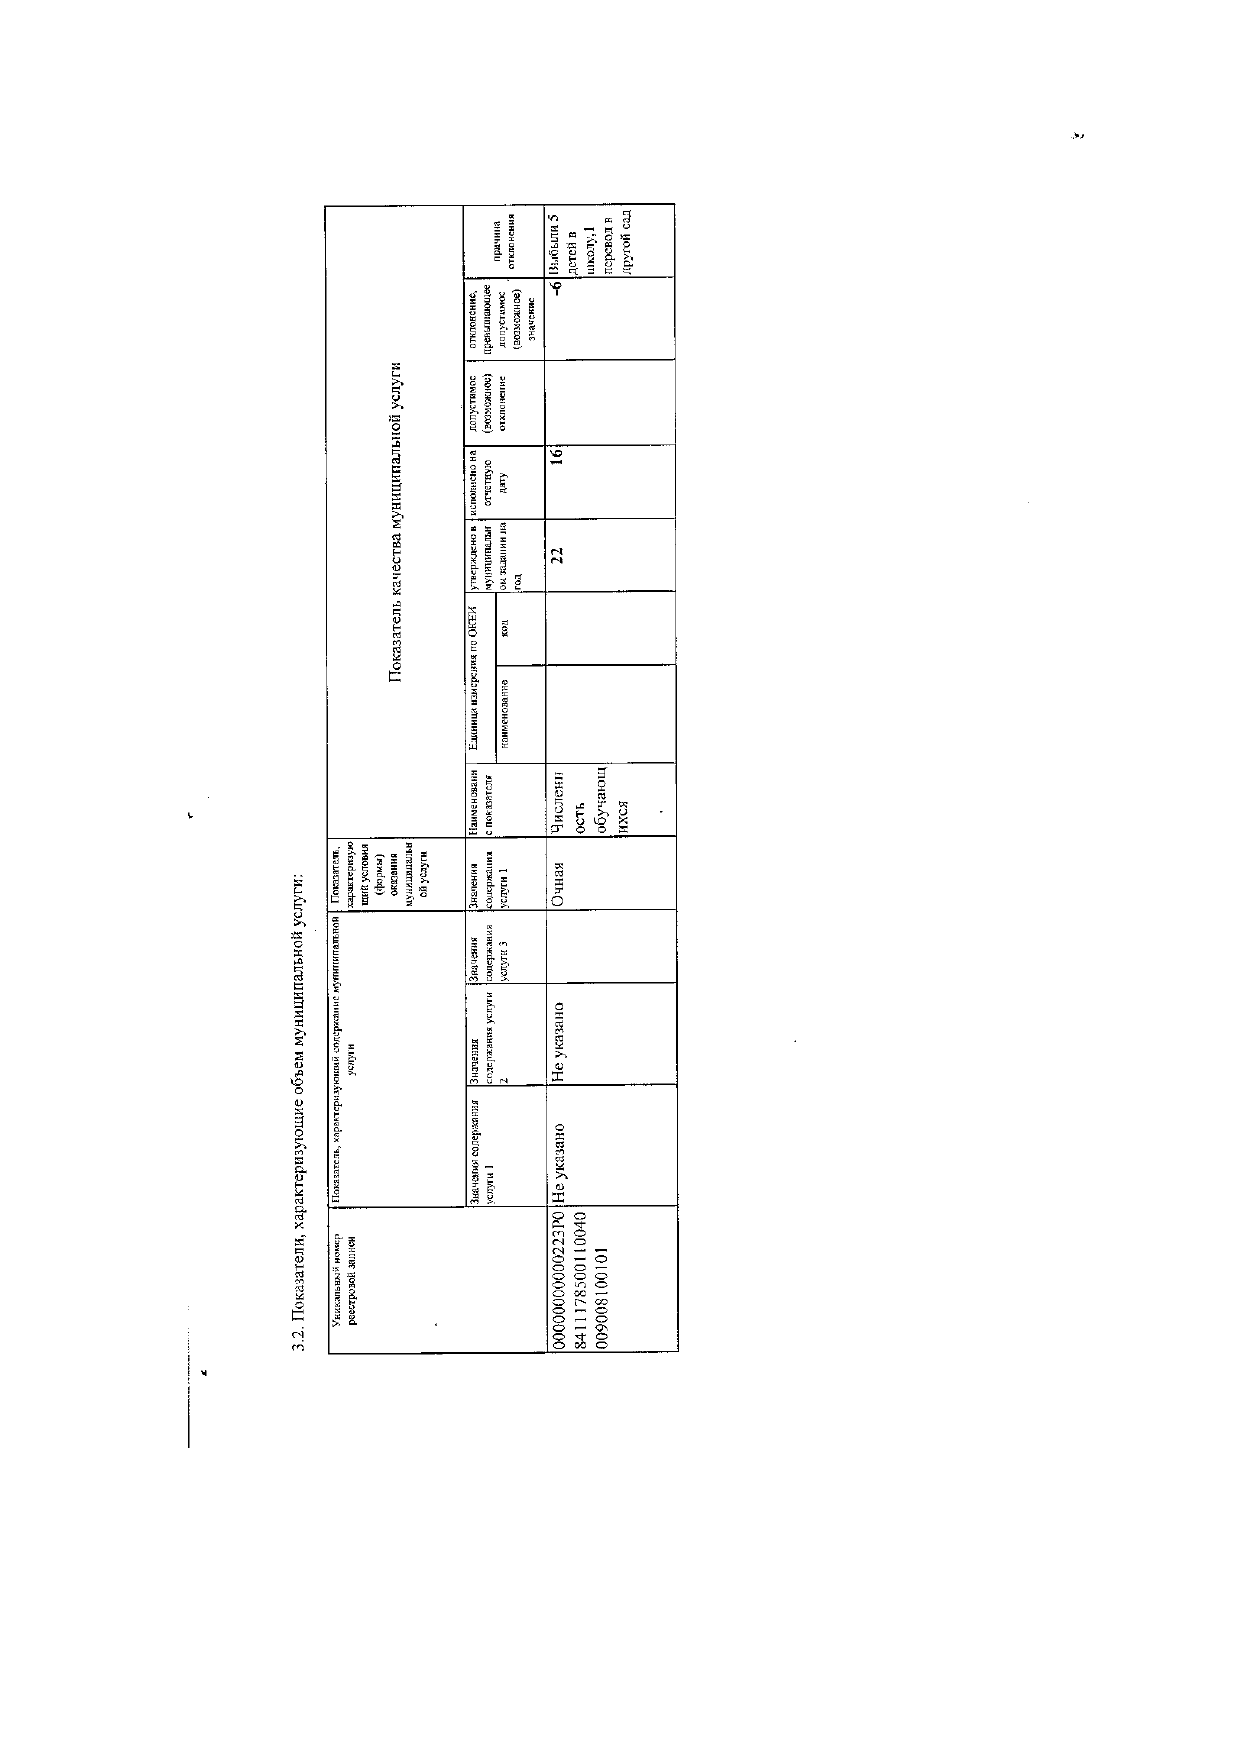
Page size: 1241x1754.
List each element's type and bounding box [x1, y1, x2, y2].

picture [177, 118, 1152, 1458]
